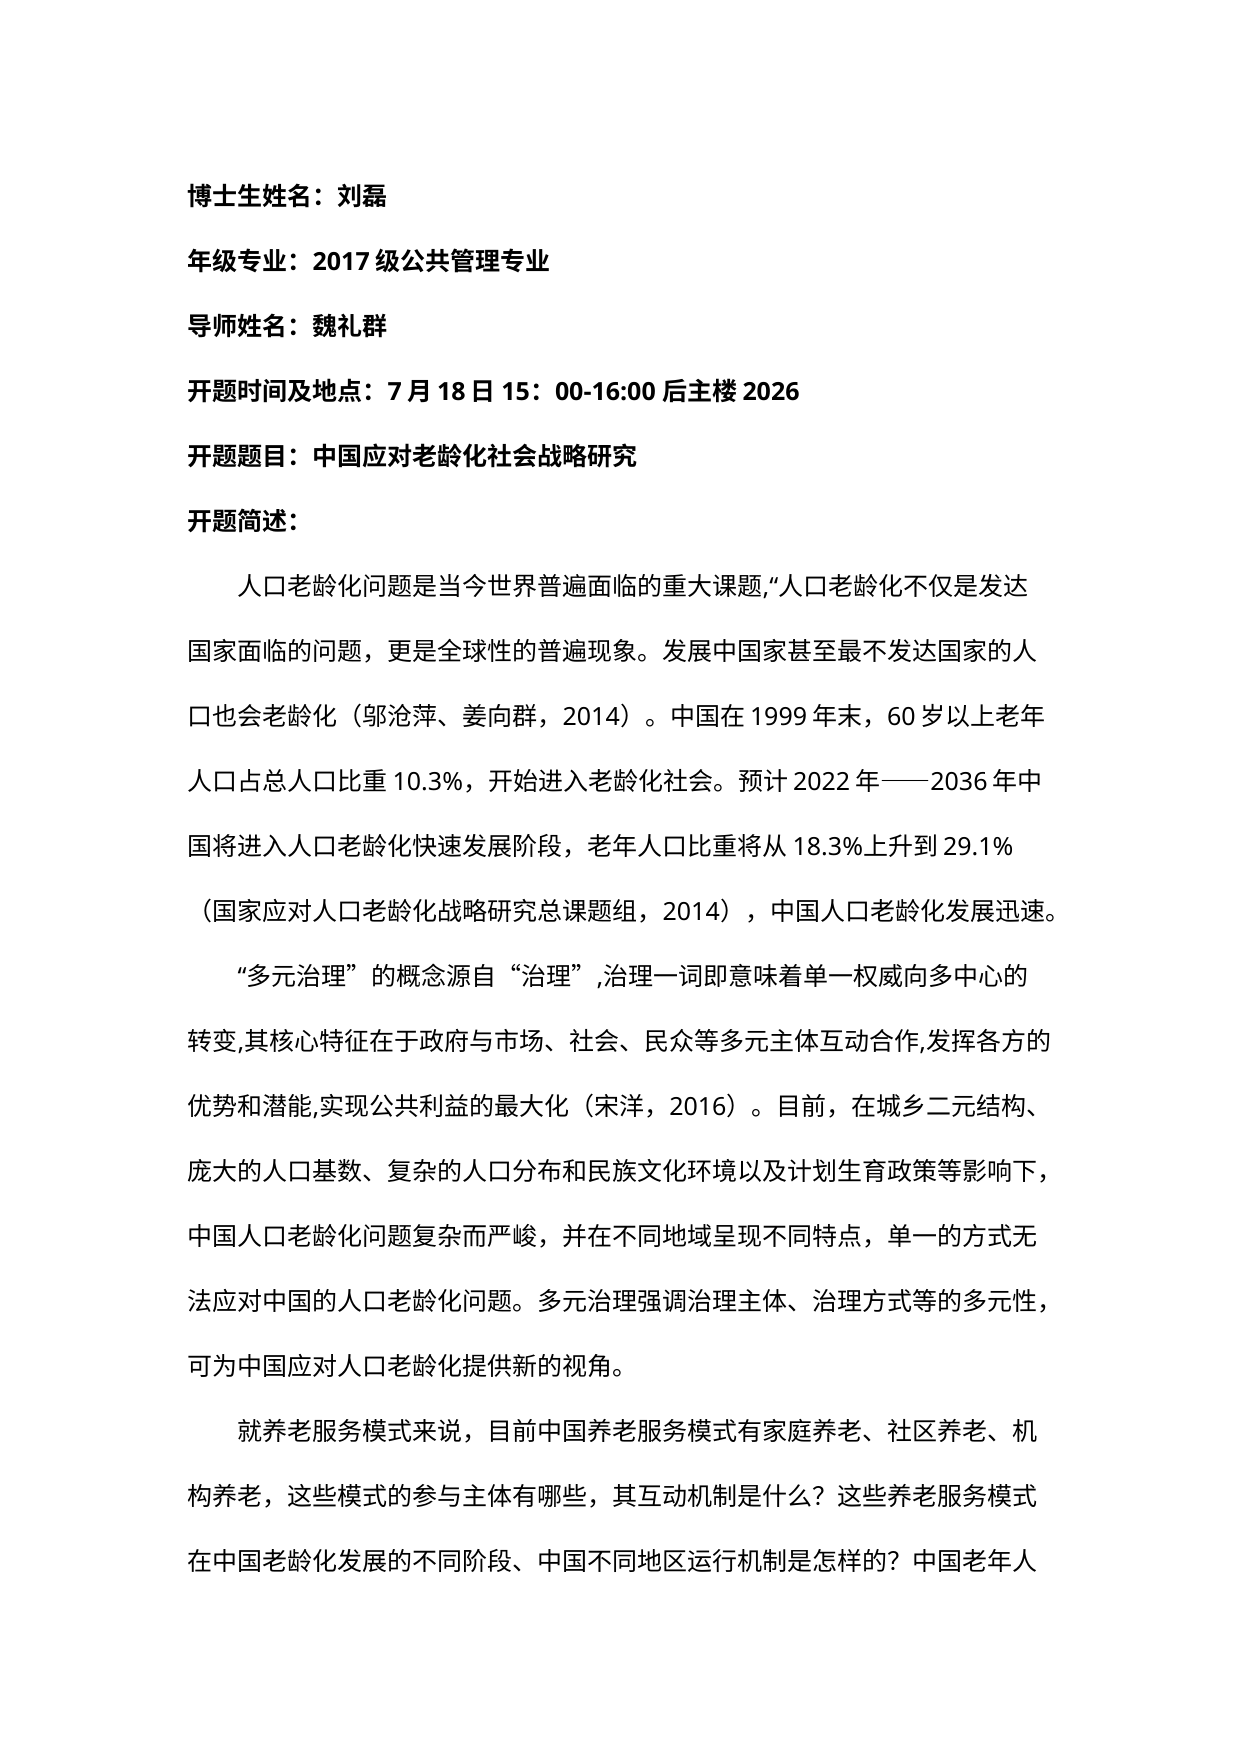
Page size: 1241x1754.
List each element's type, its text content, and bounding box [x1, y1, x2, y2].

text 开题时间及地点：7月18日 15：00-16:00 后主楼2026 [187, 357, 1053, 422]
text 人口老龄化问题是当今世界普遍面临的重大课题,“人口老龄化不仅是发达国家面临的问题，更是全球性的普遍现象。发展中国家甚至最不发达国家的人口也会老龄化（邬沧萍、姜向群，2014）。中国在1999年末，60岁以上老年人口占总人口比重10.3%，开始进入老龄化社会。预计2022年——2036年中国将进入人口老龄化快速发展阶段，老年人口比重将从18.3%上升到29.1%（国家应对人口老龄化战略研究总课题组，2014），中国人口老龄化发展迅速。 [187, 552, 1053, 942]
text 开题题目：中国应对老龄化社会战略研究 [187, 422, 1053, 487]
text 年级专业：2017级公共管理专业 [187, 227, 1053, 292]
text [187, 1397, 1053, 1592]
text “多元治理”的概念源自“治理”,治理一词即意味着单一权威向多中心的转变,其核心特征在于政府与市场、社会、民众等多元主体互动合作,发挥各方的优势和潜能,实现公共利益的最大化（宋洋，2016）。目前，在城乡二元结构、庞大的人口基数、复杂的人口分布和民族文化环境以及计划生育政策等影响下，中国人口老龄化问题复杂而严峻，并在不同地域呈现不同特点，单一的方式无法应对中国的人口老龄化问题。多元治理强调治理主体、治理方式等的多元性，可为中国应对人口老龄化提供新的视角。 [187, 942, 1053, 1397]
text 开题简述： [187, 487, 1053, 552]
text 博士生姓名：刘磊 [187, 162, 1053, 227]
text 导师姓名：魏礼群 [187, 292, 1053, 357]
